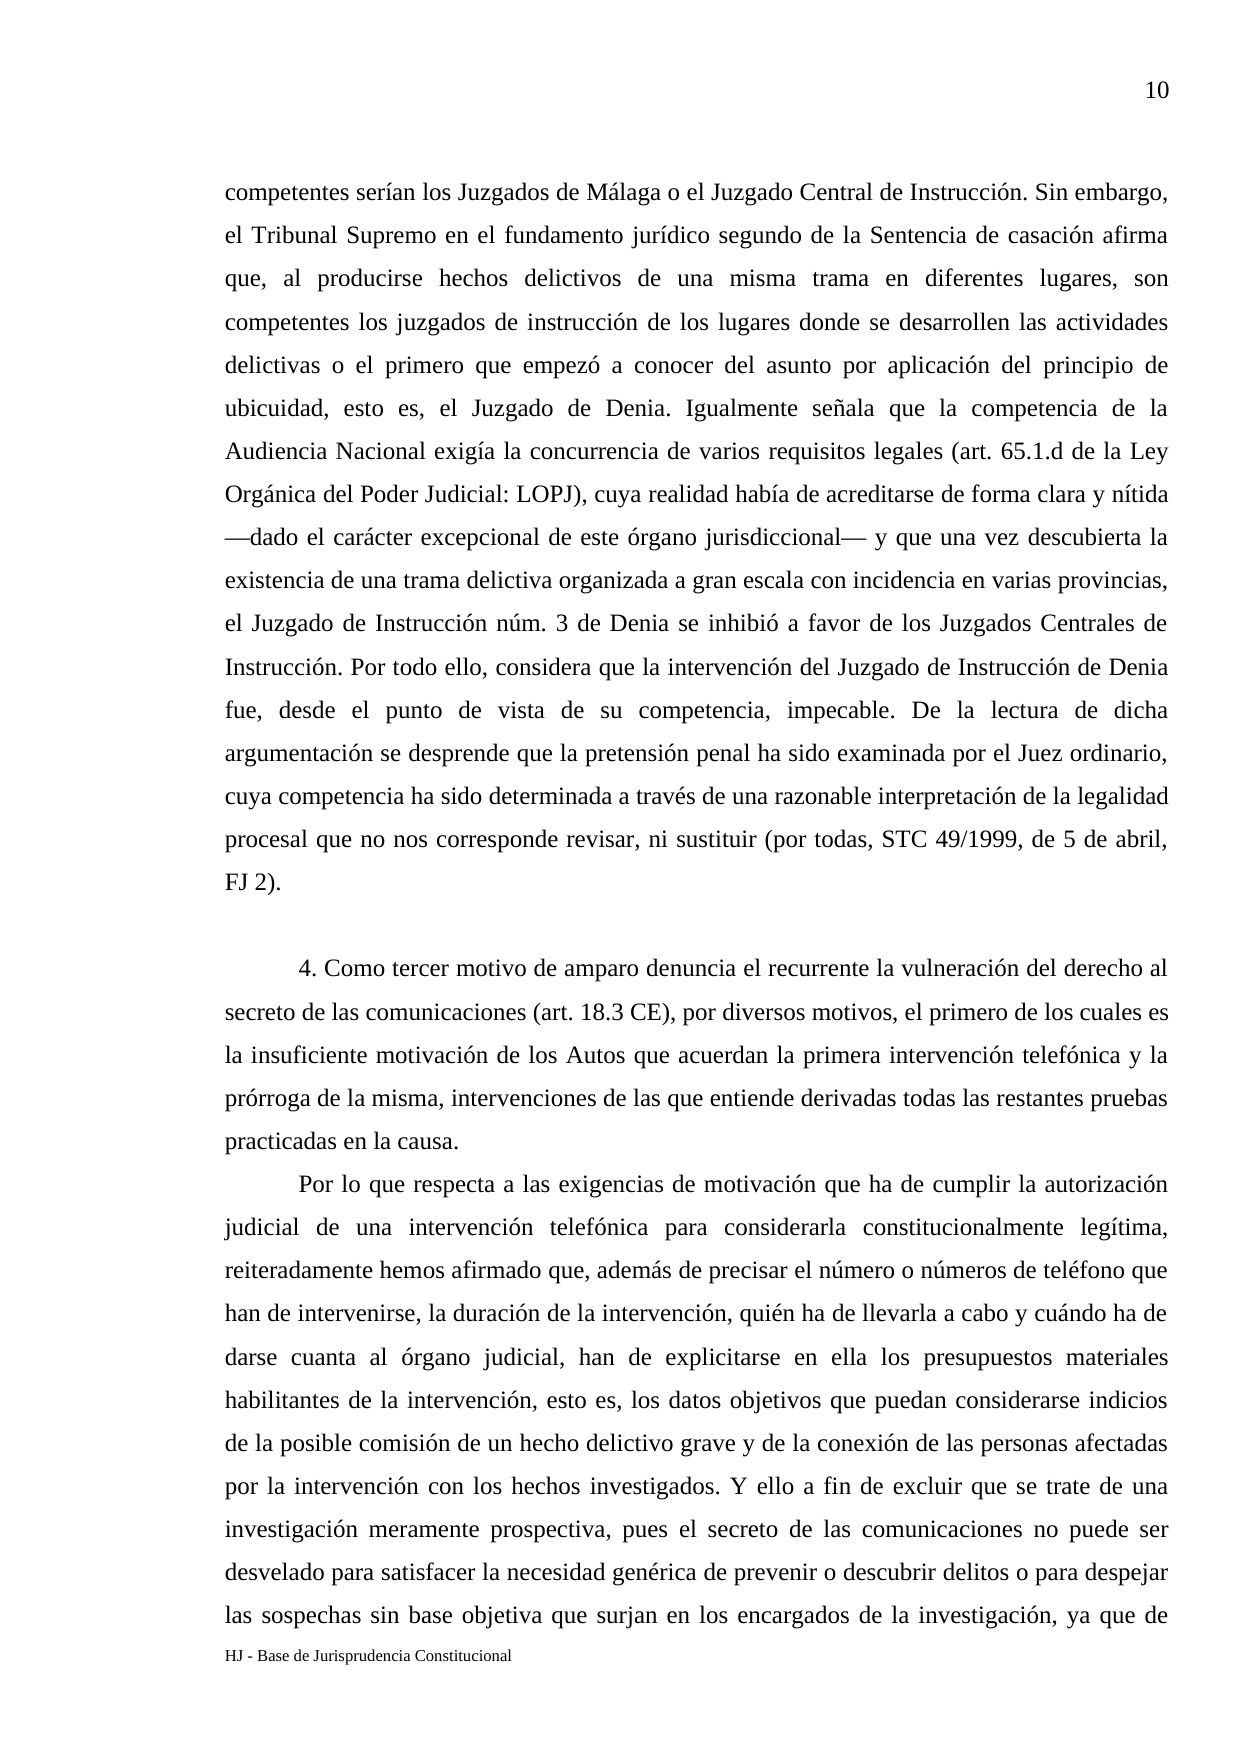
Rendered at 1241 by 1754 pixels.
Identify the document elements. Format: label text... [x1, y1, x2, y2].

text 4. Como tercer motivo de amparo denuncia el recurrente la vulneración del derecho al secreto de las comunicaciones (art. 18.3 CE), por diversos motivos, el primero de los cuales es la insuficiente motivación de los Autos que acuerdan la primera intervención telefónica y la prórroga de la misma, intervenciones de las que entiende derivadas todas las restantes pruebas practicadas en la causa. [224, 953, 1169, 1155]
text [224, 1169, 1169, 1629]
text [224, 177, 1169, 896]
